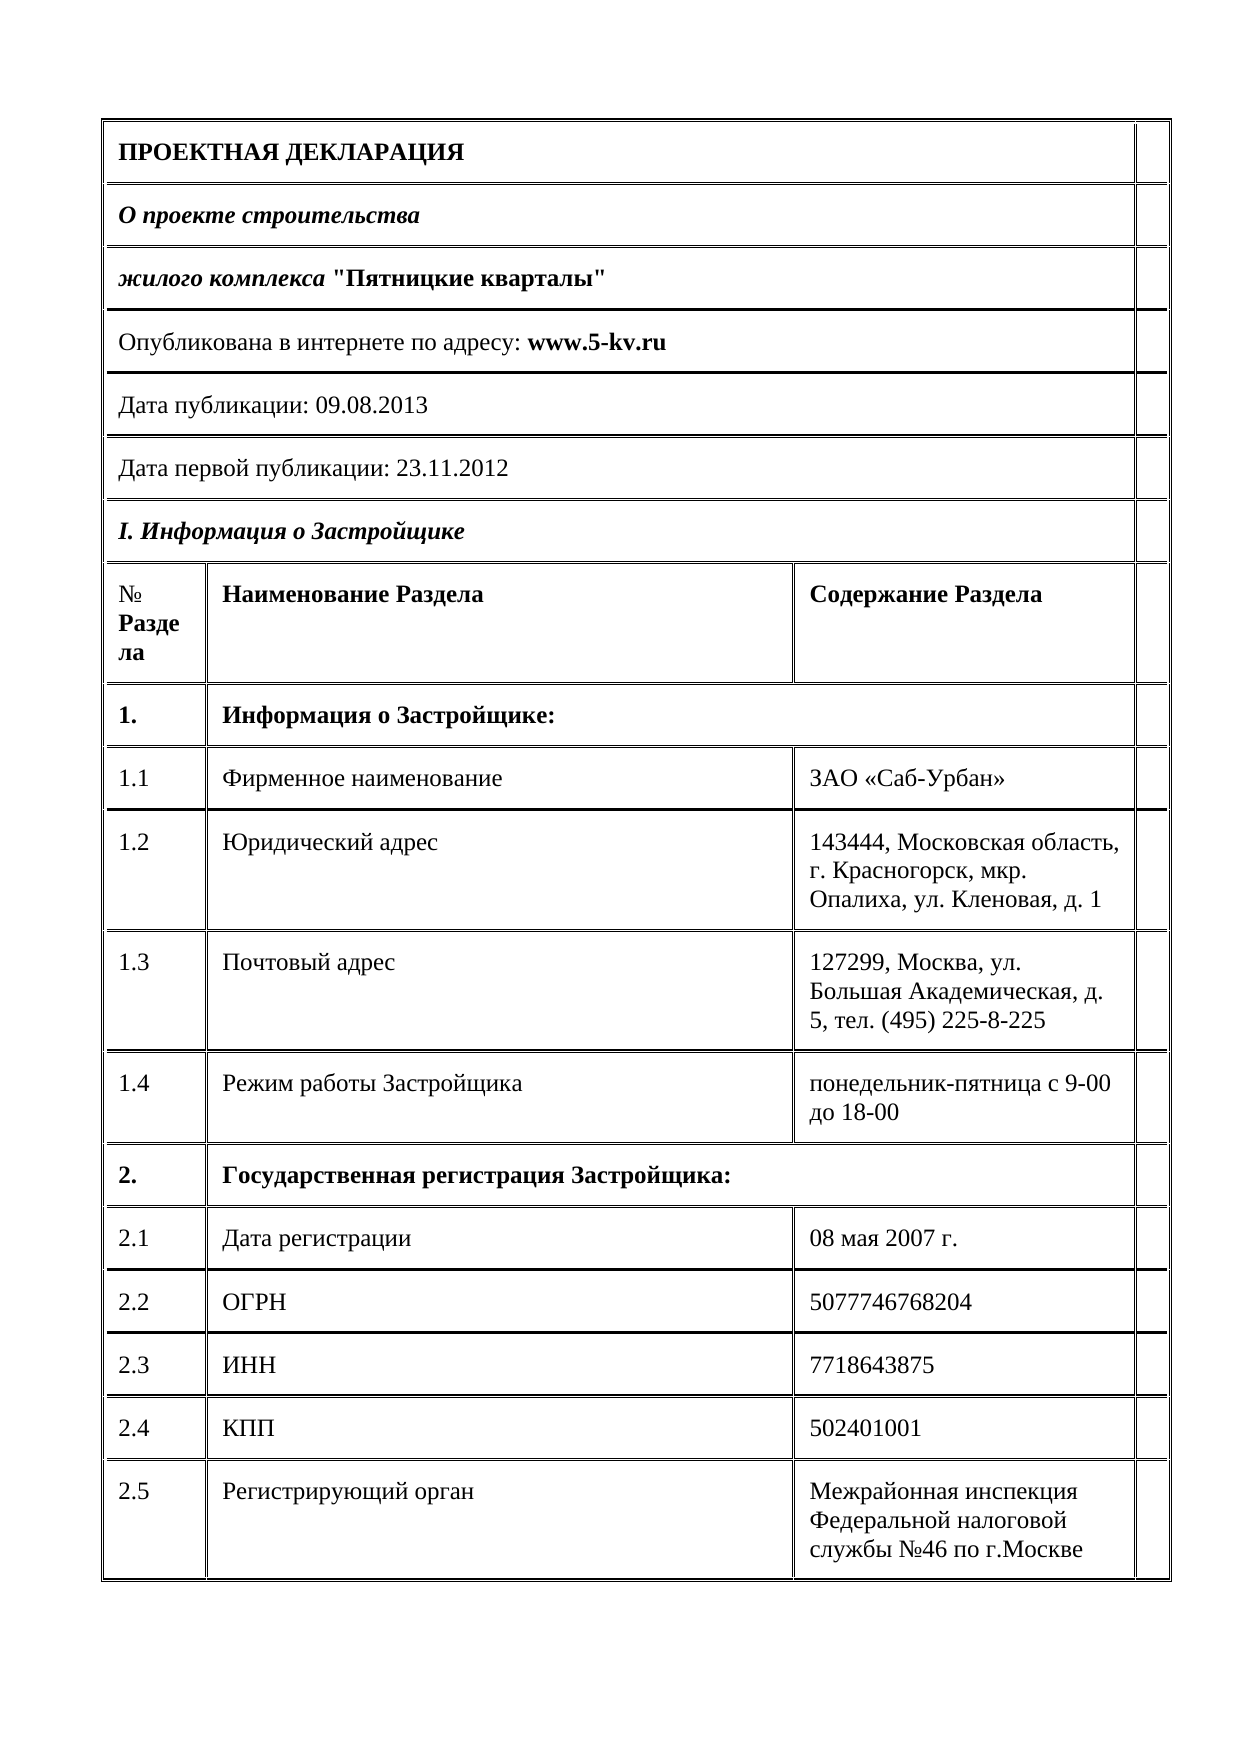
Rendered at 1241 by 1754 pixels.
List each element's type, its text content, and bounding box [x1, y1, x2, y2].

table_cell [1137, 1141, 1169, 1204]
table_cell 08 мая 2007 г. [795, 1208, 1134, 1268]
table_cell 2.1 [104, 1205, 205, 1268]
table_cell 502401001 [795, 1398, 1134, 1457]
table_cell [1137, 245, 1169, 308]
table_cell [1137, 1268, 1170, 1331]
table_cell 2. [104, 1141, 205, 1204]
table_cell № Раздела [103, 561, 206, 681]
table_cell [1137, 1394, 1169, 1457]
table_cell Государственная регистрация Застройщика: [208, 1145, 1134, 1204]
table_cell [1137, 808, 1170, 929]
table_cell ОГРН [208, 1271, 792, 1331]
table_cell 143444, Московская область, г. Красногорск, мкр. Опалиха, ул. Кленовая, д. 1 [795, 811, 1134, 929]
table_cell 2.4 [104, 1394, 205, 1457]
table_cell ЗАО «Саб-Урбан» [795, 748, 1134, 808]
table_cell Наименование Раздела [208, 564, 792, 681]
table_cell понедельник-пятница с 9-00 до 18-00 [795, 1053, 1134, 1141]
table_cell 1. [104, 681, 205, 745]
table_cell Опубликована в интернете по адресу: www.5-kv.ru [103, 308, 1134, 371]
table_cell [1137, 1205, 1169, 1268]
table_cell 127299, Москва, ул. Большая Академическая, д. 5, тел. (495) 225-8-225 [795, 932, 1134, 1049]
table_cell 1.2 [103, 808, 205, 929]
table_cell Фирменное наименование [208, 748, 792, 808]
table_header [1136, 122, 1169, 181]
table_cell Режим работы Застройщика [208, 1053, 792, 1141]
table_cell 2.3 [104, 1331, 205, 1394]
table_cell [1136, 1458, 1169, 1578]
table_cell [1137, 181, 1169, 244]
table_cell [1136, 561, 1170, 681]
table_cell 7718643875 [795, 1334, 1134, 1394]
table_cell Регистрирующий орган [206, 1461, 794, 1578]
table_cell Дата первой публикации: 23.11.2012 [104, 434, 1134, 497]
table_cell [1137, 681, 1169, 745]
table_cell 5077746768204 [795, 1271, 1134, 1331]
table_cell [1137, 434, 1169, 497]
table_cell [1136, 929, 1170, 1049]
table_cell I. Информация о Застройщике [104, 498, 1134, 561]
table_cell КПП [208, 1398, 792, 1457]
table_cell 1.4 [104, 1049, 205, 1141]
table_cell Межрайонная инспекция Федеральной налоговой службы №46 по г.Москве [794, 1461, 1136, 1578]
table_cell [1137, 498, 1169, 561]
table_cell [1137, 308, 1170, 371]
table_header ПРОЕКТНАЯ ДЕКЛАРАЦИЯ [104, 122, 1136, 181]
table_cell [1137, 1049, 1169, 1141]
table_cell Дата регистрации [208, 1208, 792, 1268]
table_cell Почтовый адрес [208, 932, 792, 1049]
table_cell 1.1 [103, 745, 206, 808]
table_cell жилого комплекса "Пятницкие кварталы" [104, 245, 1134, 308]
table_cell 1.3 [103, 929, 206, 1049]
table_cell [1137, 1331, 1169, 1394]
table_cell Дата публикации: 09.08.2013 [104, 371, 1134, 434]
table_cell 2.5 [104, 1458, 206, 1578]
table_cell О проекте строительства [104, 181, 1134, 244]
table_cell Содержание Раздела [795, 564, 1134, 681]
table_cell [1137, 371, 1169, 434]
table_cell 2.2 [103, 1268, 205, 1331]
table_cell Юридический адрес [208, 811, 792, 929]
table_cell [1136, 745, 1170, 808]
table_cell ИНН [208, 1334, 792, 1394]
table_cell Информация о Застройщике: [208, 685, 1134, 745]
